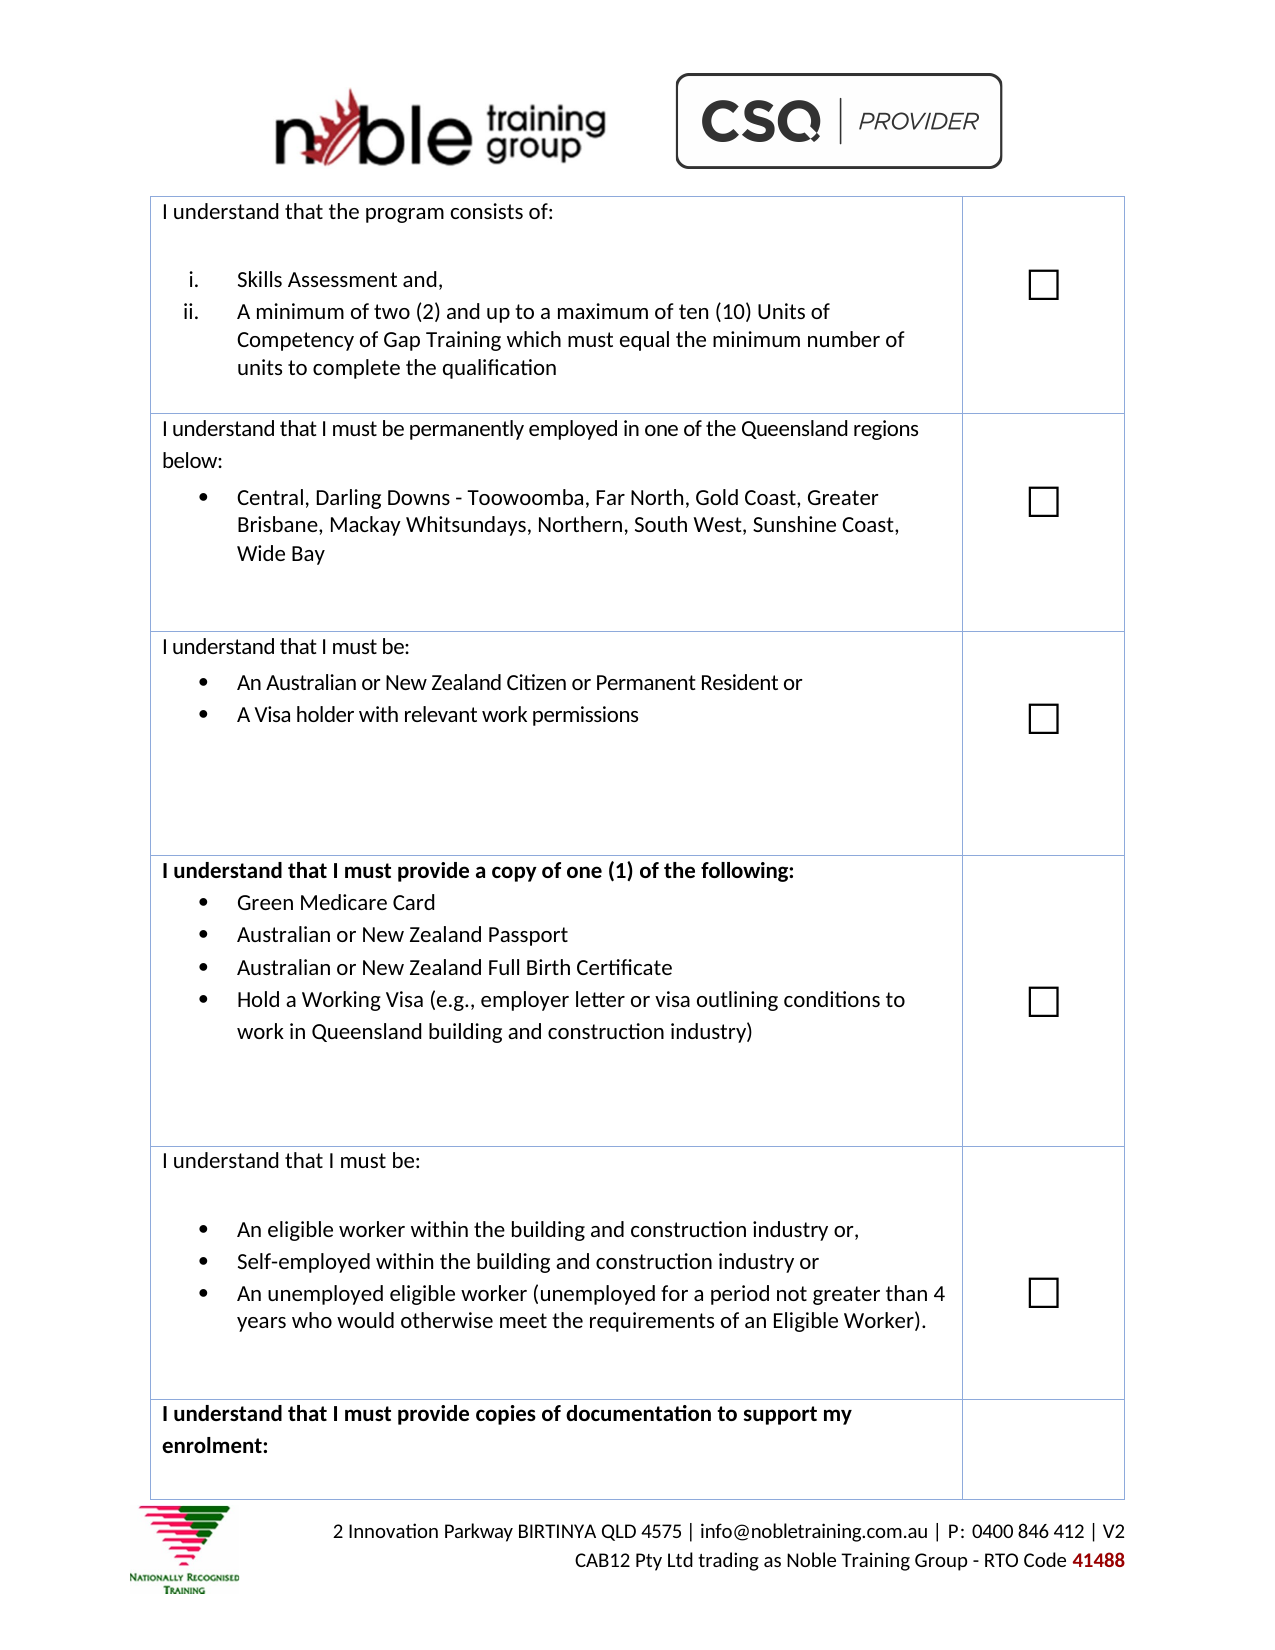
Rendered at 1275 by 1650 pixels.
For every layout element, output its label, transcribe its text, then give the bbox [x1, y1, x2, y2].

table_cell I understand that I must be permanently employed in one of the Queensland regions below: Central, Darling Downs - Toowoomba, Far North, Gold Coast, Greater Brisbane, Mackay Whitsundays, Northern, South West, Sunshine Coast, Wide Bay [151, 414, 962, 631]
table_cell I understand that I must be: An eligible worker within the building and construction industry or, Self-employed within the building and construction industry or An unemployed eligible worker (unemployed for a period not greater than 4 years who would otherwise meet the requirements of an Eligible Worker). [151, 1147, 962, 1398]
table_cell [963, 197, 1124, 413]
table_cell [963, 856, 1124, 1146]
table_cell I understand that I must be: An Australian or New Zealand Citizen or Permanent Resident or A Visa holder with relevant work permissions [151, 632, 962, 855]
picture [272, 87, 609, 169]
table_cell I understand that the program consists of: Skills Assessment and, A minimum of two (2) and up to a maximum of ten (10) Units of Competency of Gap Training which must equal the minimum number of units to complete the qualification [151, 197, 962, 413]
table_cell [963, 1147, 1124, 1398]
table_cell I understand that I must provide a copy of one (1) of the following: Green Medicare Card Australian or New Zealand Passport Australian or New Zealand Full Birth Certificate Hold a Working Visa (e.g., employer letter or visa outlining conditions to work in Queensland building and construction industry) [151, 856, 962, 1146]
picture [129, 1505, 240, 1594]
table_cell [963, 1400, 1124, 1499]
picture [675, 73, 1003, 169]
table_cell [963, 632, 1124, 855]
table_cell [963, 414, 1124, 631]
